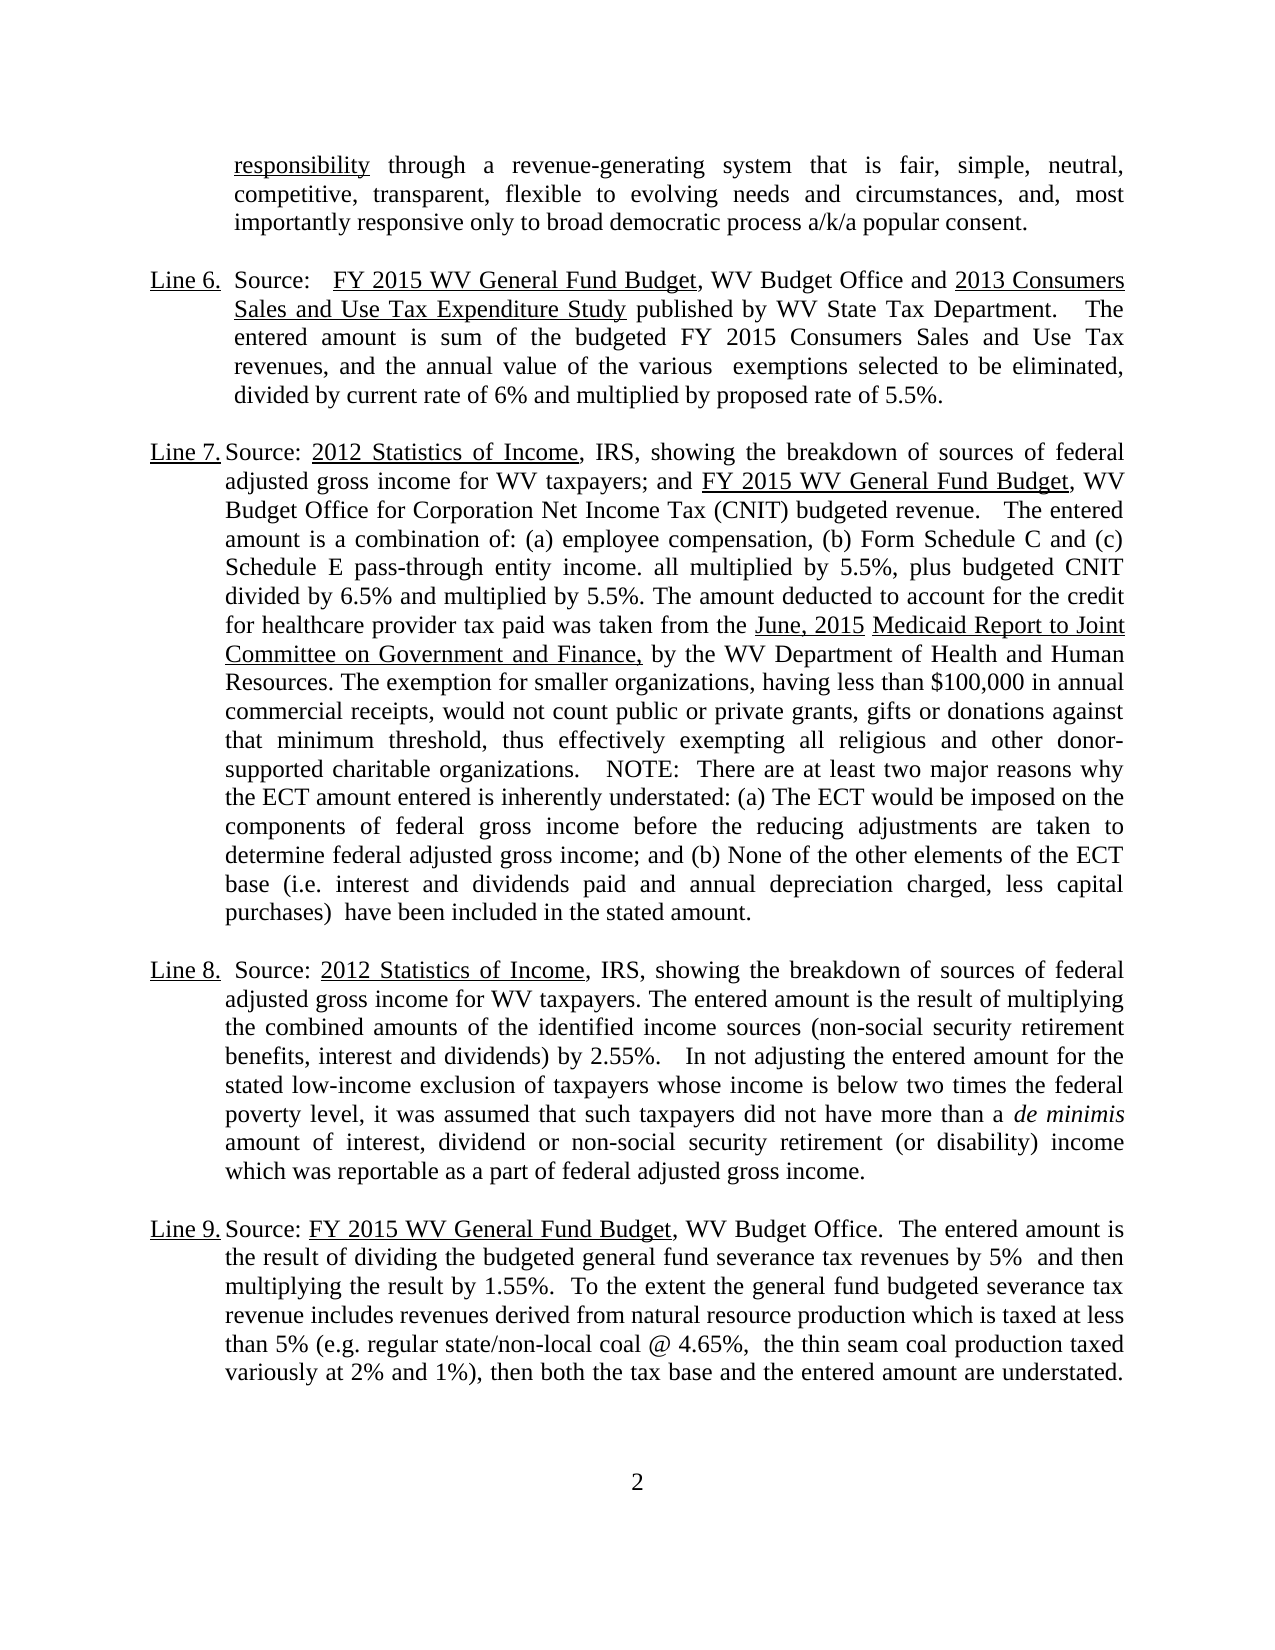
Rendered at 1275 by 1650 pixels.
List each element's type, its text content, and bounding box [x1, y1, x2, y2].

text Line 7. Source: 2012 Statistics of Income, IRS, showing the breakdown of sources of federal adjusted gross income for WV taxpayers; and FY 2015 WV General Fund Budget, WV Budget Office for Corporation Net Income Tax (CNIT) budgeted revenue. The entered amount is a combination of: (a) employee compensation, (b) Form Schedule C and (c) Schedule E pass-through entity income. all multiplied by 5.5%, plus budgeted CNIT divided by 6.5% and multiplied by 5.5%. The amount deducted to account for the credit for healthcare provider tax paid was taken from the June, 2015 Medicaid Report to Joint Committee on Government and Finance, by the WV Department of Health and Human Resources. The exemption for smaller organizations, having less than $100,000 in annual commercial receipts, would not count public or private grants, gifts or donations against that minimum threshold, thus effectively exempting all religious and other donor-supported charitable organizations. NOTE: There are at least two major reasons why the ECT amount entered is inherently understated: (a) The ECT would be imposed on the components of federal gross income before the reducing adjustments are taken to determine federal adjusted gross income; and (b) None of the other elements of the ECT base (i.e. interest and dividends paid and annual depreciation charged, less capital purchases) have been included in the stated amount. [150, 437, 1125, 926]
text Line 8. Source: 2012 Statistics of Income, IRS, showing the breakdown of sources of federal adjusted gross income for WV taxpayers. The entered amount is the result of multiplying the combined amounts of the identified income sources (non-social security retirement benefits, interest and dividends) by 2.55%. In not adjusting the entered amount for the stated low-income exclusion of taxpayers whose income is below two times the federal poverty level, it was assumed that such taxpayers did not have more than a de minimis amount of interest, dividend or non-social security retirement (or disability) income which was reportable as a part of federal adjusted gross income. [150, 955, 1125, 1185]
text Line 9. Source: FY 2015 WV General Fund Budget, WV Budget Office. The entered amount is the result of dividing the budgeted general fund severance tax revenues by 5% and then multiplying the result by 1.55%. To the extent the general fund budgeted severance tax revenue includes revenues derived from natural resource production which is taxed at less than 5% (e.g. regular state/non-local coal @ 4.65%, the thin seam coal production taxed variously at 2% and 1%), then both the tax base and the entered amount are understated. [150, 1214, 1125, 1415]
text Line 6. Source: FY 2015 WV General Fund Budget, WV Budget Office and 2013 Consumers Sales and Use Tax Expenditure Study published by WV State Tax Department. The entered amount is sum of the budgeted FY 2015 Consumers Sales and Use Tax revenues, and the annual value of the various exemptions selected to be eliminated, divided by current rate of 6% and multiplied by proposed rate of 5.5%. [150, 265, 1125, 409]
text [150, 150, 1125, 236]
